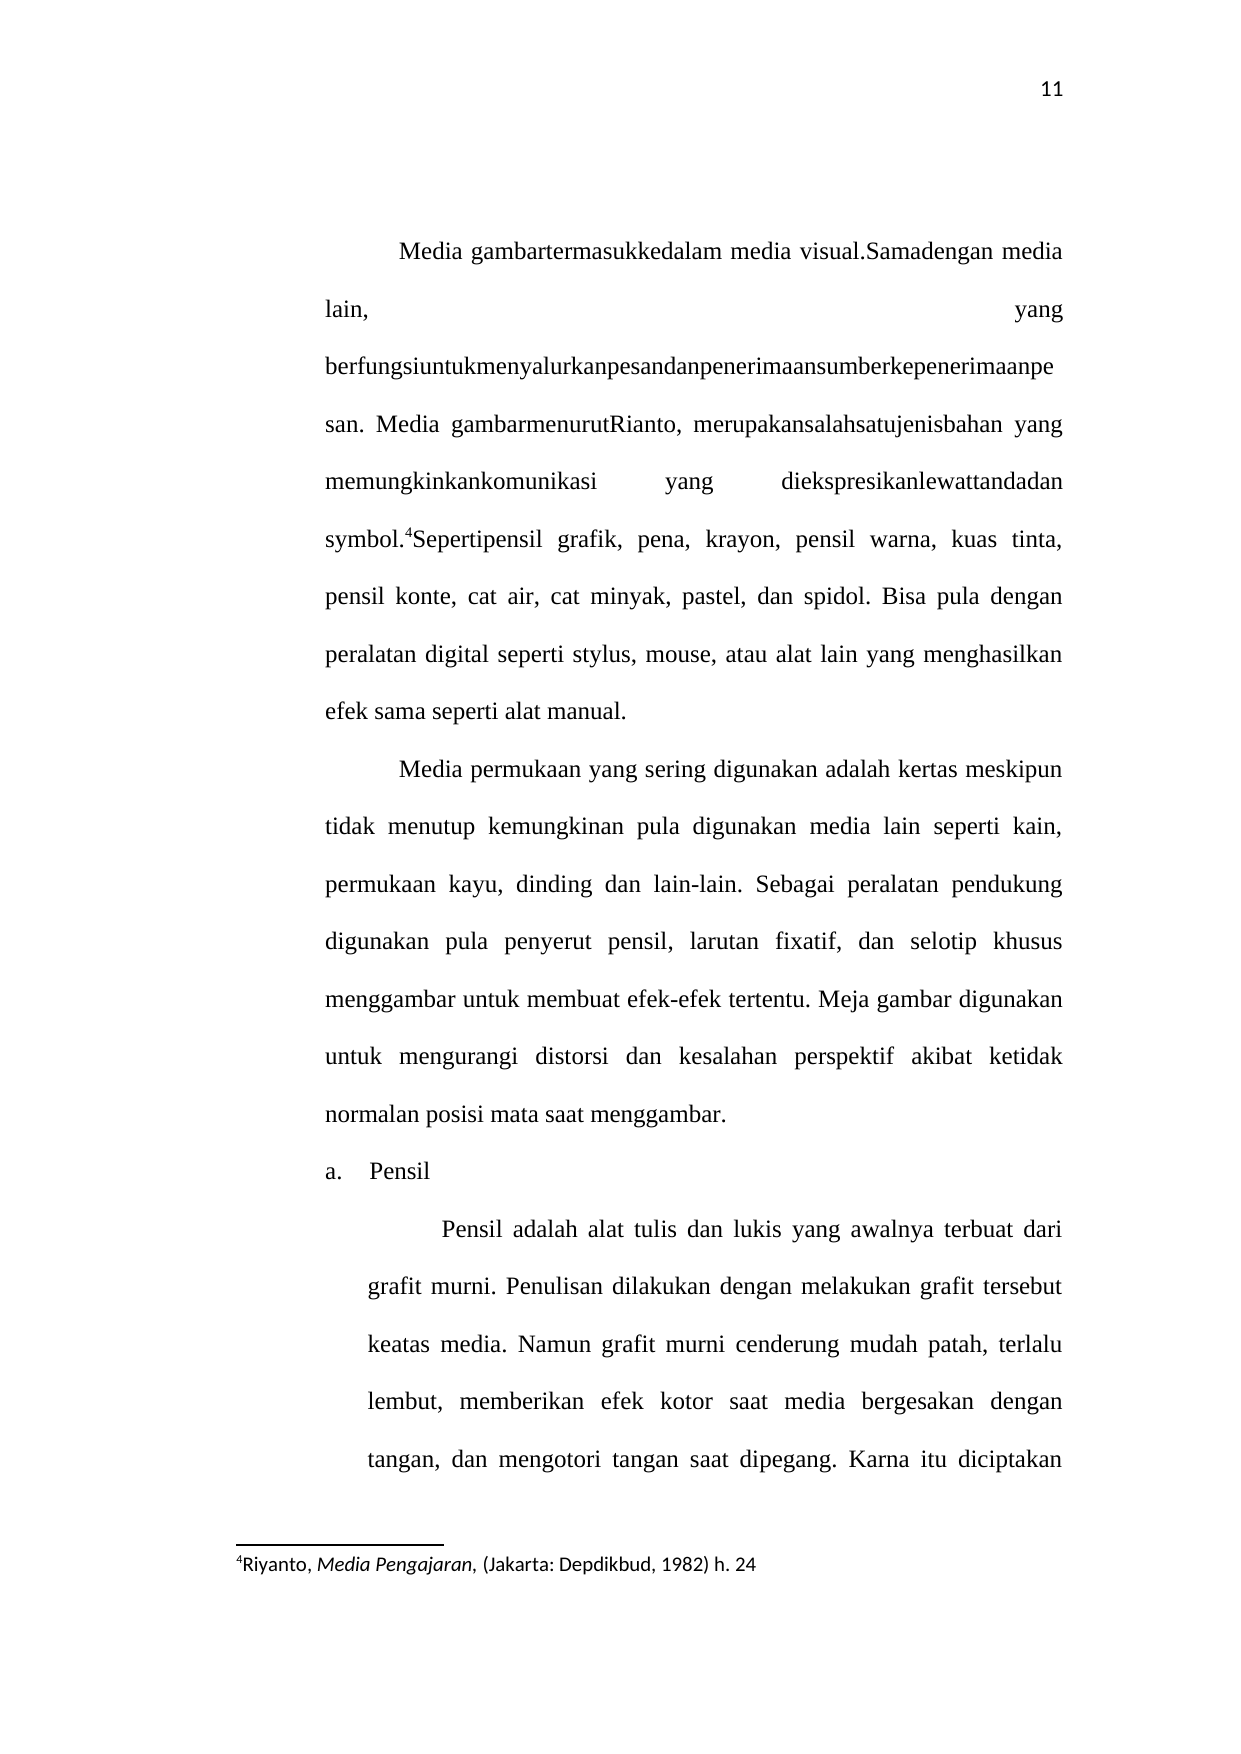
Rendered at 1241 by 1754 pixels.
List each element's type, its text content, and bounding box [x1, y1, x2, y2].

list Pensil [325, 1156, 1063, 1185]
list Media permukaan yang sering digunakan adalah kertas meskipun tidak menutup kemungkinan pula digunakan media lain seperti kain, permukaan kayu, dinding dan lain-lain. Sebagai peralatan pendukung digunakan pula penyerut pensil, larutan fixatif, dan selotip khusus menggambar untuk membuat efek-efek tertentu. Meja gambar digunakan untuk mengurangi distorsi dan kesalahan perspektif akibat ketidak normalan posisi mata saat menggambar. [325, 754, 1063, 1127]
list Media gambartermasukkedalam media visual.Samadengan media lain, yang berfungsiuntukmenyalurkanpesandanpenerimaansumberkepenerimaanpesan. Media gambarmenurutRianto, merupakansalahsatujenisbahan yang memungkinkankomunikasi yang diekspresikanlewattandadan symbol.Sepertipensil grafik, pena, krayon, pensil warna, kuas tinta, pensil konte, cat air, cat minyak, pastel, dan spidol. Bisa pula dengan peralatan digital seperti stylus, mouse, atau alat lain yang menghasilkan efek sama seperti alat manual. [325, 236, 1063, 725]
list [367, 1214, 1063, 1472]
